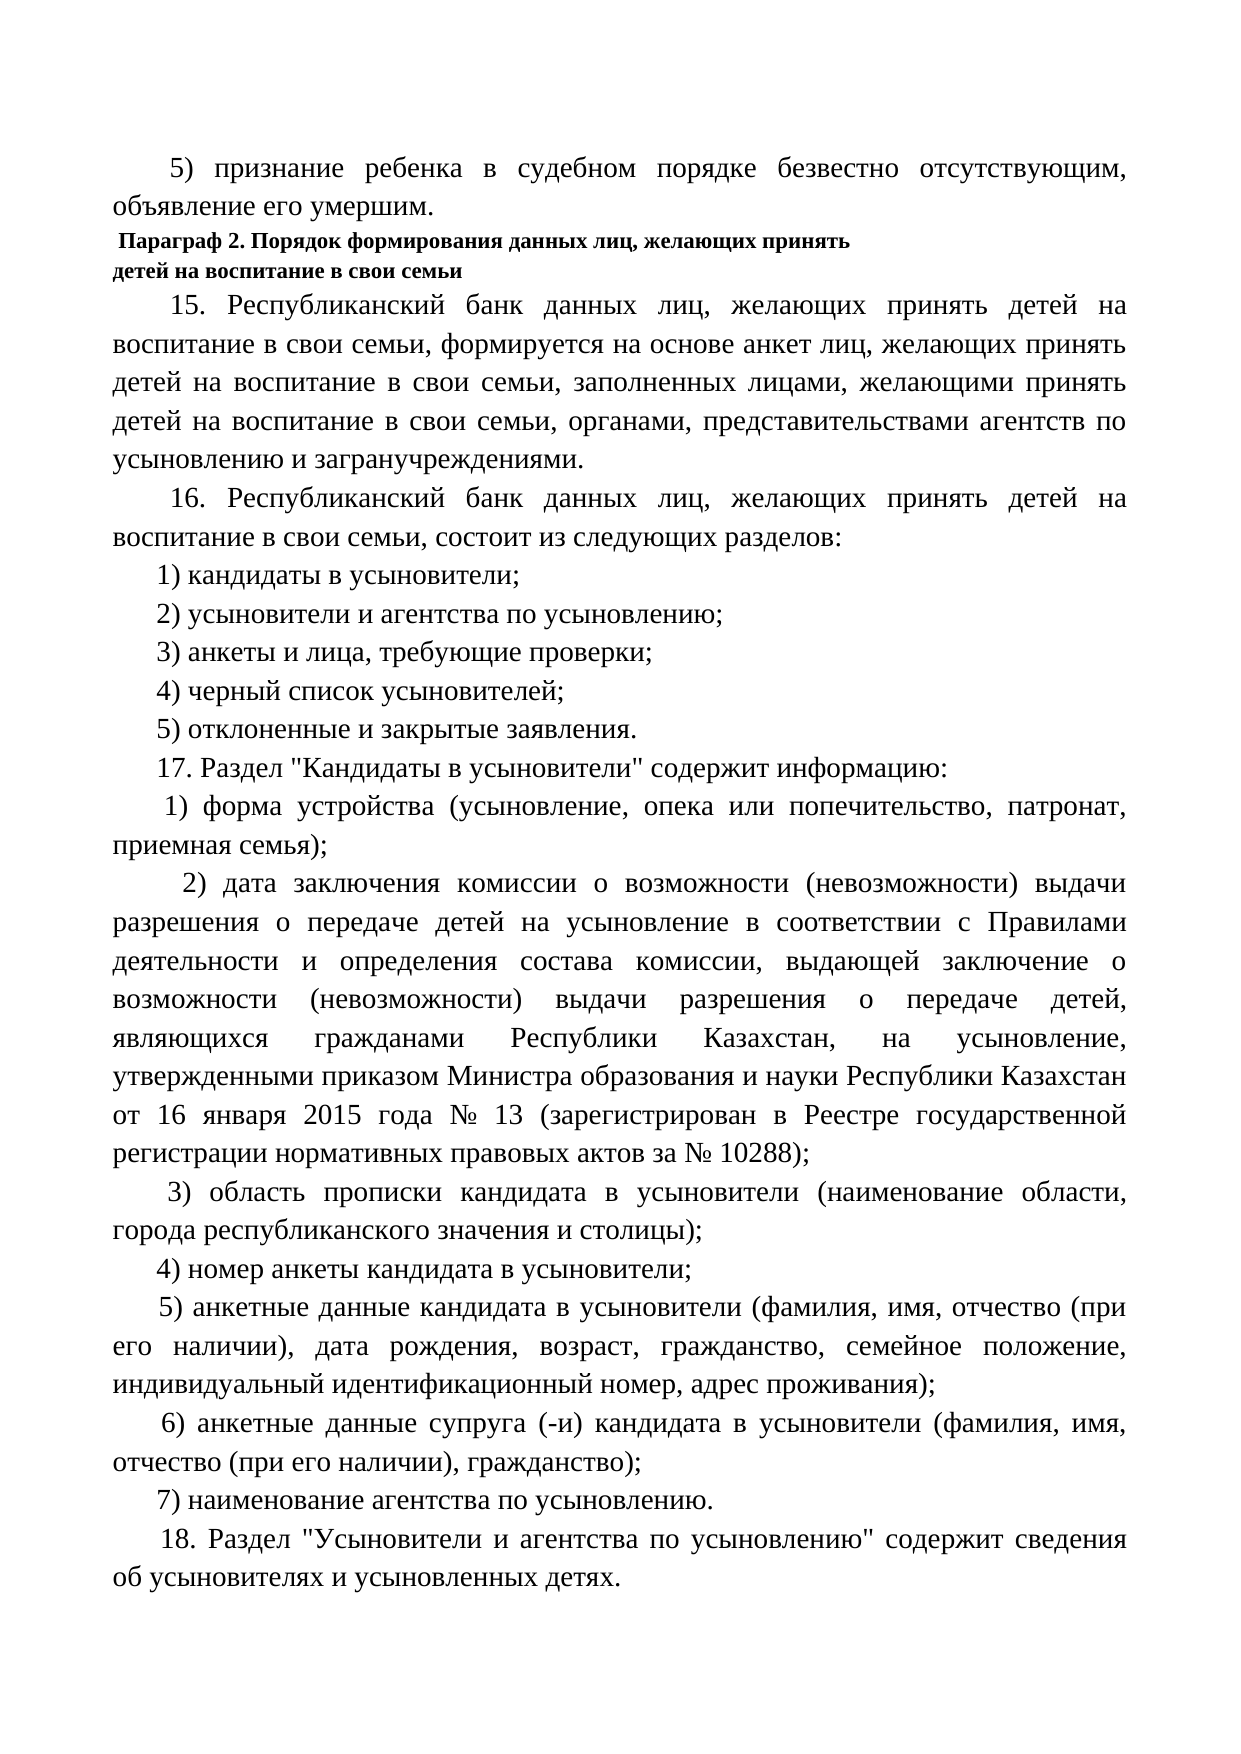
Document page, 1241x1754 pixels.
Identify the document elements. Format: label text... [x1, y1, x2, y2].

text 5) анкетные данные кандидата в усыновители (фамилия, имя, отчество (при его наличии), дата рождения, возраст, гражданство, семейное положение, индивидуальный идентификационный номер, адрес проживания); [112, 1289, 1128, 1400]
text 1) кандидаты в усыновители; [112, 557, 1128, 591]
text 18. Раздел "Усыновители и агентства по усыновлению" содержит сведения об усыновителях и усыновленных детях. [112, 1521, 1128, 1593]
text Параграф 2. Порядок формирования данных лиц, желающих принять детей на воспитание в свои семьи [112, 227, 1128, 284]
text 17. Раздел "Кандидаты в усыновители" содержит информацию: [112, 750, 1128, 783]
text 5) отклоненные и закрытые заявления. [112, 711, 1128, 745]
text 1) форма устройства (усыновление, опека или попечительство, патронат, приемная семья); [112, 788, 1128, 861]
text 16. Республиканский банк данных лиц, желающих принять детей на воспитание в свои семьи, состоит из следующих разделов: [112, 480, 1128, 552]
text 7) наименование агентства по усыновлению. [112, 1482, 1128, 1516]
text 3) область прописки кандидата в усыновители (наименование области, города республиканского значения и столицы); [112, 1174, 1128, 1246]
text 6) анкетные данные супруга (-и) кандидата в усыновители (фамилия, имя, отчество (при его наличии), гражданство); [112, 1405, 1128, 1477]
text 15. Республиканский банк данных лиц, желающих принять детей на воспитание в свои семьи, формируется на основе анкет лиц, желающих принять детей на воспитание в свои семьи, заполненных лицами, желающими принять детей на воспитание в свои семьи, органами, представительствами агентств по усыновлению и загранучреждениями. [112, 287, 1128, 475]
text 3) анкеты и лица, требующие проверки; [112, 634, 1128, 668]
text 2) дата заключения комиссии о возможности (невозможности) выдачи разрешения о передаче детей на усыновление в соответствии с Правилами деятельности и определения состава комиссии, выдающей заключение о возможности (невозможности) выдачи разрешения о передаче детей, являющихся гражданами Республики Казахстан, на усыновление, утвержденными приказом Министра образования и науки Республики Казахстан от 16 января 2015 года № 13 (зарегистрирован в Реестре государственной регистрации нормативных правовых актов за № 10288); [112, 866, 1128, 1169]
text 4) номер анкеты кандидата в усыновители; [112, 1251, 1128, 1284]
text 4) черный список усыновителей; [112, 673, 1128, 706]
text 2) усыновители и агентства по усыновлению; [112, 596, 1128, 629]
text 5) признание ребенка в судебном порядке безвестно отсутствующим, объявление его умершим. [112, 150, 1128, 222]
